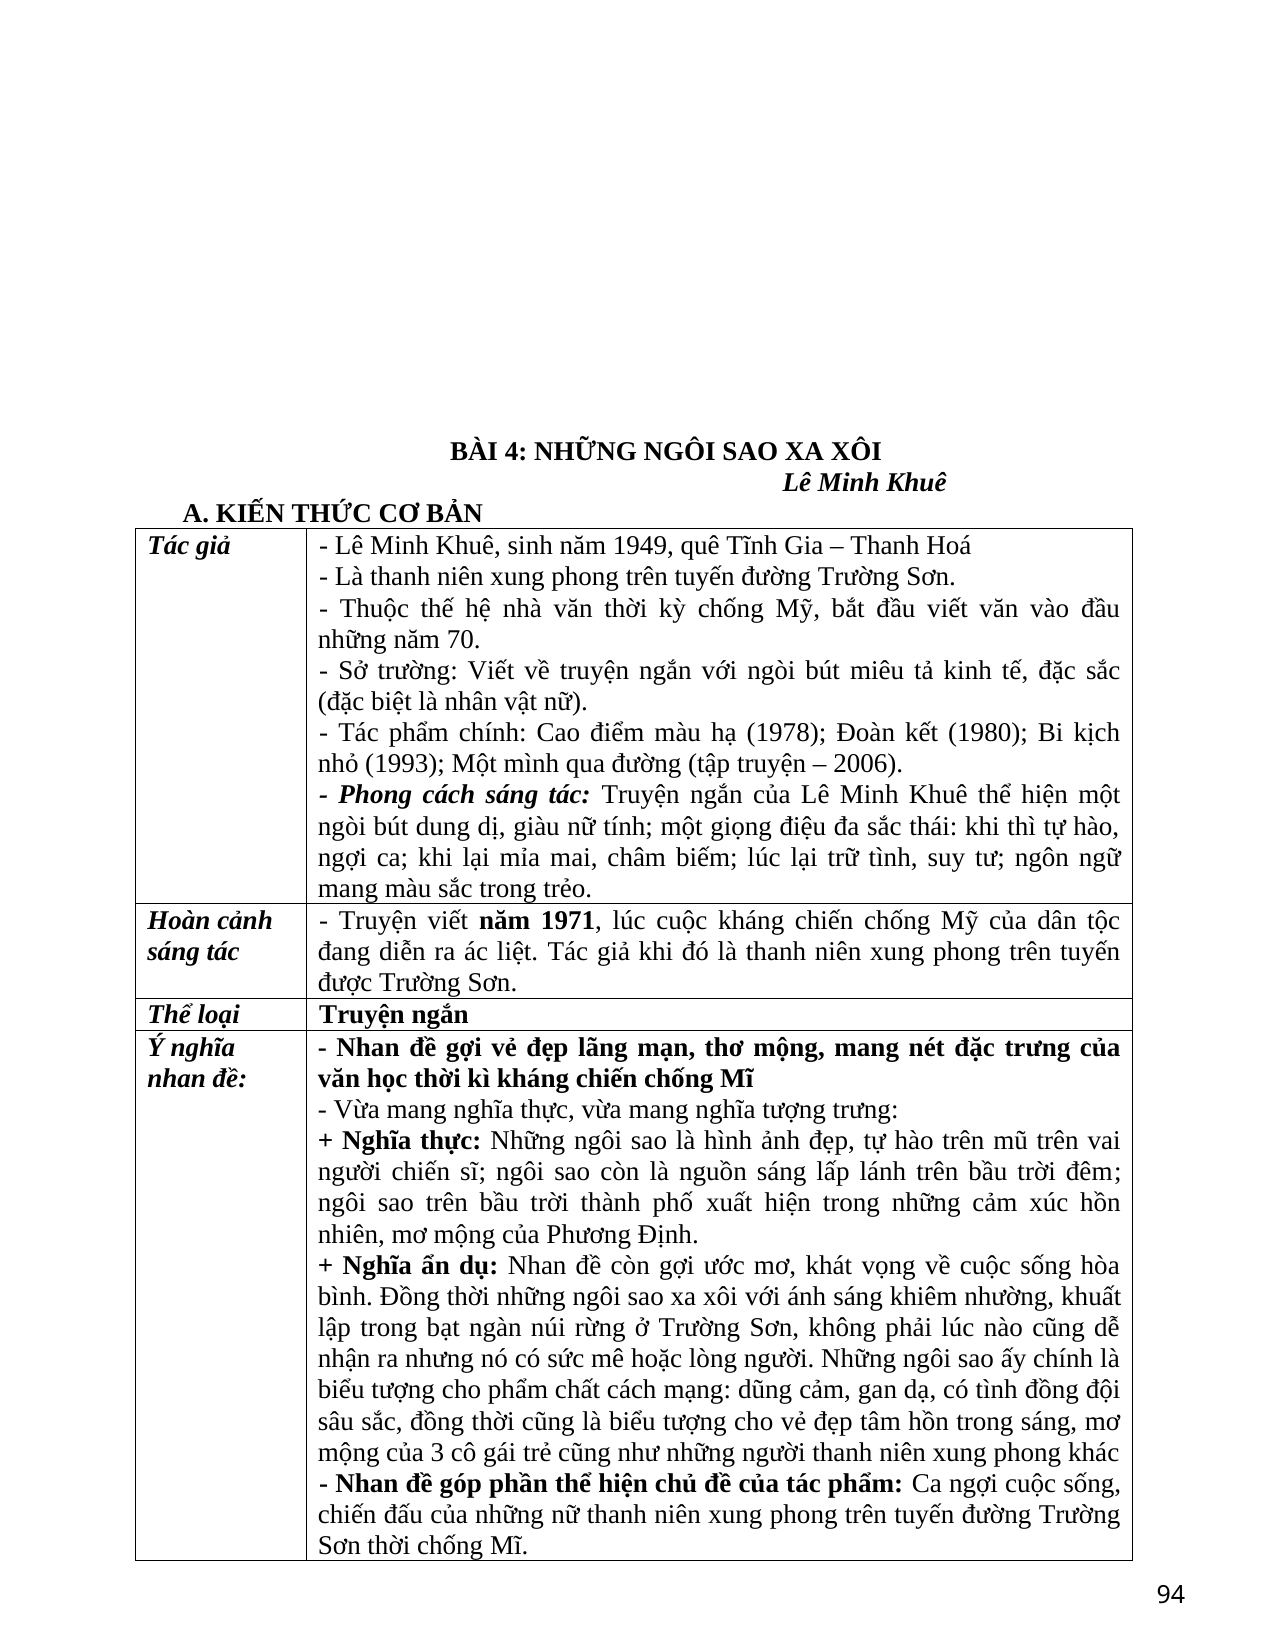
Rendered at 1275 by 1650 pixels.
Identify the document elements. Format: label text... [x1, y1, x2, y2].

table_cell - Truyện viết năm 1971, lúc cuộc kháng chiến chống Mỹ của dân tộc đang diễn ra ác liệt. Tác giả khi đó là thanh niên xung phong trên tuyến được Trường Sơn. [307, 904, 1132, 998]
text BÀI 4: NHỮNG NGÔI SAO XA XÔI [147, 435, 1185, 466]
table_cell Truyện ngắn [307, 999, 1132, 1030]
table_cell Thể loại [136, 999, 306, 1030]
table_cell Hoàn cảnh sáng tác [136, 904, 306, 998]
text Lê Minh Khuê [747, 466, 1185, 497]
table_cell - Nhan đề gợi vẻ đẹp lãng mạn, thơ mộng, mang nét đặc trưng của văn học thời kì kháng chiến chống Mĩ - Vừa mang nghĩa thực, vừa mang nghĩa tượng trưng: + Nghĩa thực: Những ngôi sao là hình ảnh đẹp, tự hào trên mũ trên vai người chiến sĩ; ngôi sao còn là nguồn sáng lấp lánh trên bầu trời đêm; ngôi sao trên bầu trời thành phố xuất hiện trong những cảm xúc hồn nhiên, mơ mộng của Phương Định. + Nghĩa ẩn dụ: Nhan đề còn gợi ước mơ, khát vọng về cuộc sống hòa bình. Đồng thời những ngôi sao xa xôi với ánh sáng khiêm nhường, khuất lập trong bạt ngàn núi rừng ở Trường Sơn, không phải lúc nào cũng dễ nhận ra nhưng nó có sức mê hoặc lòng người. Những ngôi sao ấy chính là biểu tượng cho phẩm chất cách mạng: dũng cảm, gan dạ, có tình đồng đội sâu sắc, đồng thời cũng là biểu tượng cho vẻ đẹp tâm hồn trong sáng, mơ mộng của 3 cô gái trẻ cũng như những người thanh niên xung phong khác - Nhan đề góp phần thể hiện chủ đề của tác phẩm: Ca ngợi cuộc sống, chiến đấu của những nữ thanh niên xung phong trên tuyến đường Trường Sơn thời chống Mĩ. [307, 1031, 1132, 1560]
table_header - Lê Minh Khuê, sinh năm 1949, quê Tĩnh Gia – Thanh Hoá - Là thanh niên xung phong trên tuyến đường Trường Sơn. - Thuộc thế hệ nhà văn thời kỳ chống Mỹ, bắt đầu viết văn vào đầu những năm 70. - Sở trường: Viết về truyện ngắn với ngòi bút miêu tả kinh tế, đặc sắc (đặc biệt là nhân vật nữ). - Tác phẩm chính: Cao điểm màu hạ (1978); Đoàn kết (1980); Bi kịch nhỏ (1993); Một mình qua đường (tập truyện – 2006). - Phong cách sáng tác: Truyện ngắn của Lê Minh Khuê thể hiện một ngòi bút dung dị, giàu nữ tính; một giọng điệu đa sắc thái: khi thì tự hào, ngợi ca; khi lại mỉa mai, châm biếm; lúc lại trữ tình, suy tư; ngôn ngữ mang màu sắc trong trẻo. [307, 529, 1132, 903]
table_header Tác giả [136, 529, 306, 903]
table_cell Ý nghĩa nhan đề: [136, 1031, 306, 1560]
text A. KIẾN THỨC CƠ BẢN [147, 497, 1185, 528]
